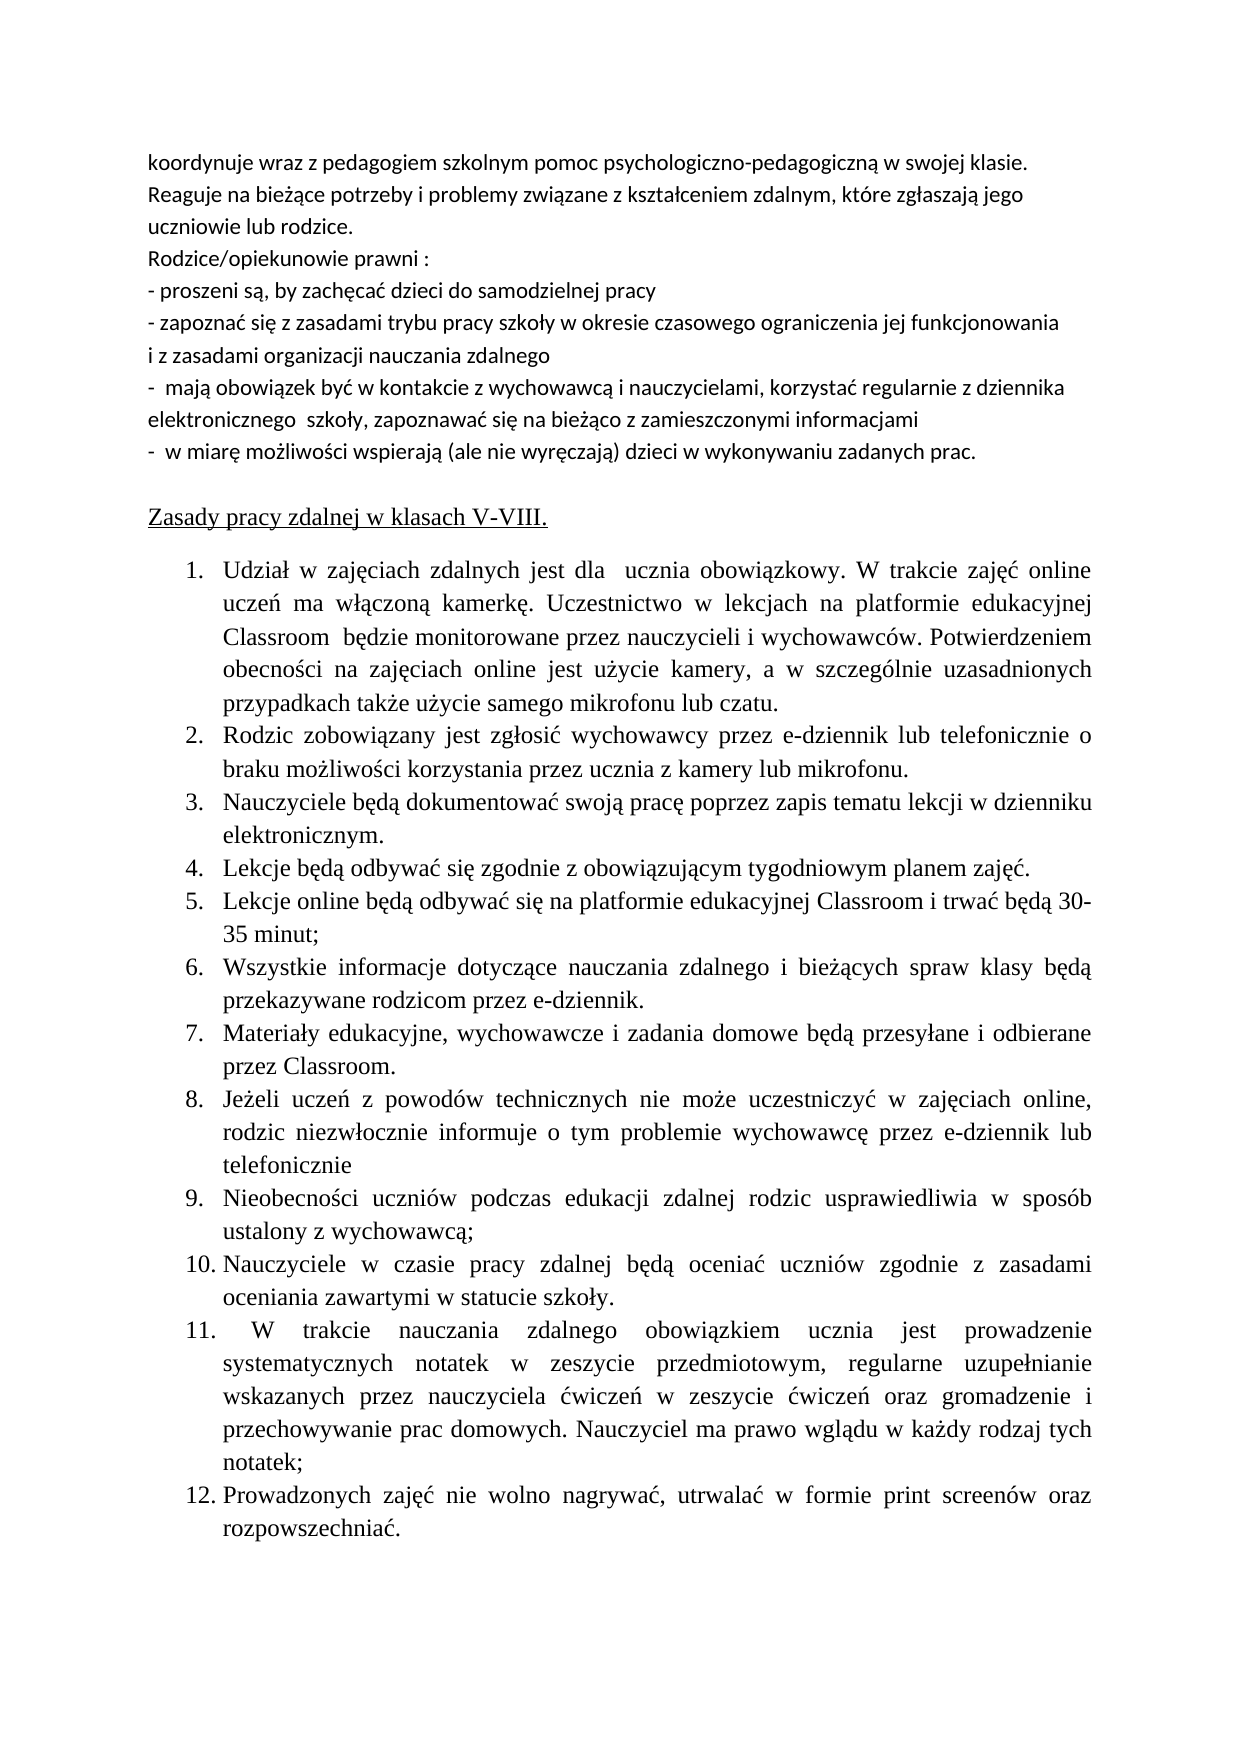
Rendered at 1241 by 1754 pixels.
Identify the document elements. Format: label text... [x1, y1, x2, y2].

list Lekcje będą odbywać się zgodnie z obowiązującym tygodniowym planem zajęć. [185, 853, 1093, 881]
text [148, 148, 1093, 465]
list Rodzic zobowiązany jest zgłosić wychowawcy przez e-dziennik lub telefonicznie o braku możliwości korzystania przez ucznia z kamery lub mikrofonu. [185, 721, 1093, 782]
list Lekcje online będą odbywać się na platformie edukacyjnej Classroom i trwać będą 30-35 minut; [185, 886, 1093, 947]
list Wszystkie informacje dotyczące nauczania zdalnego i bieżących spraw klasy będą przekazywane rodzicom przez e-dziennik. [185, 952, 1093, 1013]
list Materiały edukacyjne, wychowawcze i zadania domowe będą przesyłane i odbierane przez Classroom. [185, 1018, 1093, 1079]
list Nauczyciele będą dokumentować swoją pracę poprzez zapis tematu lekcji w dzienniku elektronicznym. [185, 787, 1093, 848]
list Prowadzonych zajęć nie wolno nagrywać, utrwalać w formie print screenów oraz rozpowszechniać. [185, 1480, 1093, 1574]
list W trakcie nauczania zdalnego obowiązkiem ucznia jest prowadzenie systematycznych notatek w zeszycie przedmiotowym, regularne uzupełnianie wskazanych przez nauczyciela ćwiczeń w zeszycie ćwiczeń oraz gromadzenie i przechowywanie prac domowych. Nauczyciel ma prawo wglądu w każdy rodzaj tych notatek; [185, 1315, 1093, 1476]
list Nieobecności uczniów podczas edukacji zdalnej rodzic usprawiedliwia w sposób ustalony z wychowawcą; [185, 1183, 1093, 1245]
list Udział w zajęciach zdalnych jest dla ucznia obowiązkowy. W trakcie zajęć online uczeń ma włączoną kamerkę. Uczestnictwo w lekcjach na platformie edukacyjnej Classroom będzie monitorowane przez nauczycieli i wychowawców. Potwierdzeniem obecności na zajęciach online jest użycie kamery, a w szczególnie uzasadnionych przypadkach także użycie samego mikrofonu lub czatu. [185, 556, 1093, 716]
list Nauczyciele w czasie pracy zdalnej będą oceniać uczniów zgodnie z zasadami oceniania zawartymi w statucie szkoły. [185, 1249, 1093, 1311]
text Zasady pracy zdalnej w klasach V-VIII. [148, 502, 1093, 530]
list Jeżeli uczeń z powodów technicznych nie może uczestniczyć w zajęciach online, rodzic niezwłocznie informuje o tym problemie wychowawcę przez e-dziennik lub telefonicznie [185, 1084, 1093, 1179]
